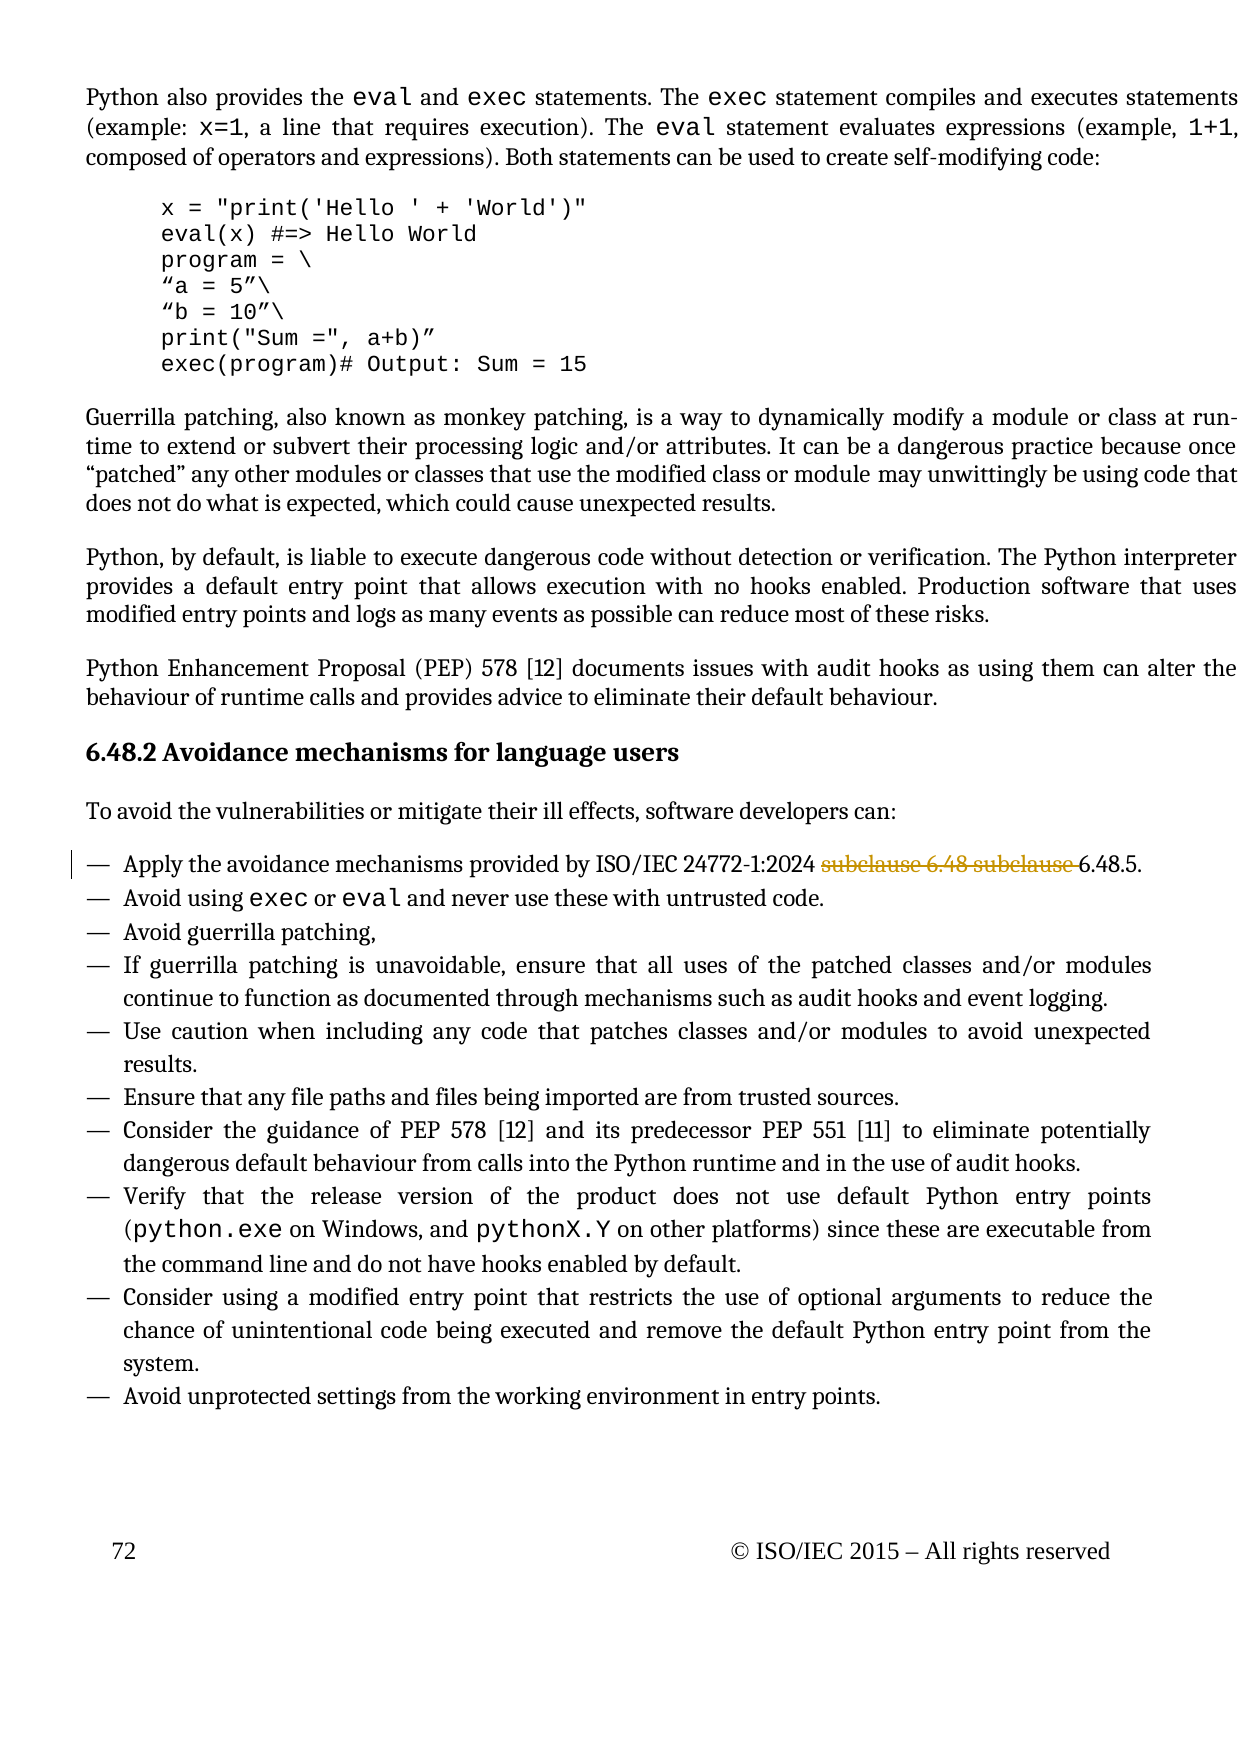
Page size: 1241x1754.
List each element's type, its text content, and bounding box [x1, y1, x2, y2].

text “b = 10”\ [86, 300, 1153, 326]
subtitle 6.48.2 Avoidance mechanisms for language users [86, 737, 1238, 768]
text To avoid the vulnerabilities or mitigate their ill effects, software developers can: [86, 797, 1238, 825]
text Python, by default, is liable to execute dangerous code without detection or verification. The Python interpreter provides a default entry point that allows execution with no hooks enabled. Production software that uses modified entry points and logs as many events as possible can reduce most of these risks. [86, 543, 1238, 629]
text Consider using a modified entry point that restricts the use of optional arguments to reduce the chance of unintentional code being executed and remove the default Python entry point from the system. [86, 1283, 1153, 1377]
text Python also provides the eval and exec statements. The exec statement compiles and executes statements (example: x=1, a line that requires execution). The eval statement evaluates expressions (example, 1+1, composed of operators and expressions). Both statements can be used to create self-modifying code: [86, 82, 1238, 171]
text print("Sum =", a+b)” [86, 326, 1153, 352]
text Avoid unprotected settings from the working environment in entry points. [86, 1382, 1153, 1410]
text x = "print('Hello ' + 'World')" [86, 196, 1153, 222]
text “a = 5”\ [86, 274, 1153, 300]
text Ensure that any file paths and files being imported are from trusted sources. [86, 1083, 1153, 1112]
text Consider the guidance of PEP 578 [12] and its predecessor PEP 551 [11] to eliminate potentially dangerous default behaviour from calls into the Python runtime and in the use of audit hooks. [86, 1116, 1153, 1178]
text eval(x) #=> Hello World [86, 222, 1153, 248]
text If guerrilla patching is unavoidable, ensure that all uses of the patched classes and/or modules continue to function as documented through mechanisms such as audit hooks and event logging. [86, 951, 1153, 1013]
text Avoid guerrilla patching, [86, 918, 1153, 947]
text program = \ [86, 248, 1153, 274]
text Avoid using exec or eval and never use these with untrusted code. [86, 884, 1153, 914]
text Apply the avoidance mechanisms provided by ISO/IEC 24772-1:2024 6.48.5. [86, 850, 1153, 879]
text Use caution when including any code that patches classes and/or modules to avoid unexpected results. [86, 1017, 1153, 1079]
text Verify that the release version of the product does not use default Python entry points (python.exe on Windows, and pythonX.Y on other platforms) since these are executable from the command line and do not have hooks enabled by default. [86, 1182, 1153, 1278]
text exec(program)# Output: Sum = 15 [86, 352, 1153, 378]
text Python Enhancement Proposal (PEP) 578 [12] documents issues with audit hooks as using them can alter the behaviour of runtime calls and provides advice to eliminate their default behaviour. [86, 654, 1238, 712]
text Guerrilla patching, also known as monkey patching, is a way to dynamically modify a module or class at run-time to extend or subvert their processing logic and/or attributes. It can be a dangerous practice because once “patched” any other modules or classes that use the modified class or module may unwittingly be using code that does not do what is expected, which could cause unexpected results. [86, 403, 1238, 518]
